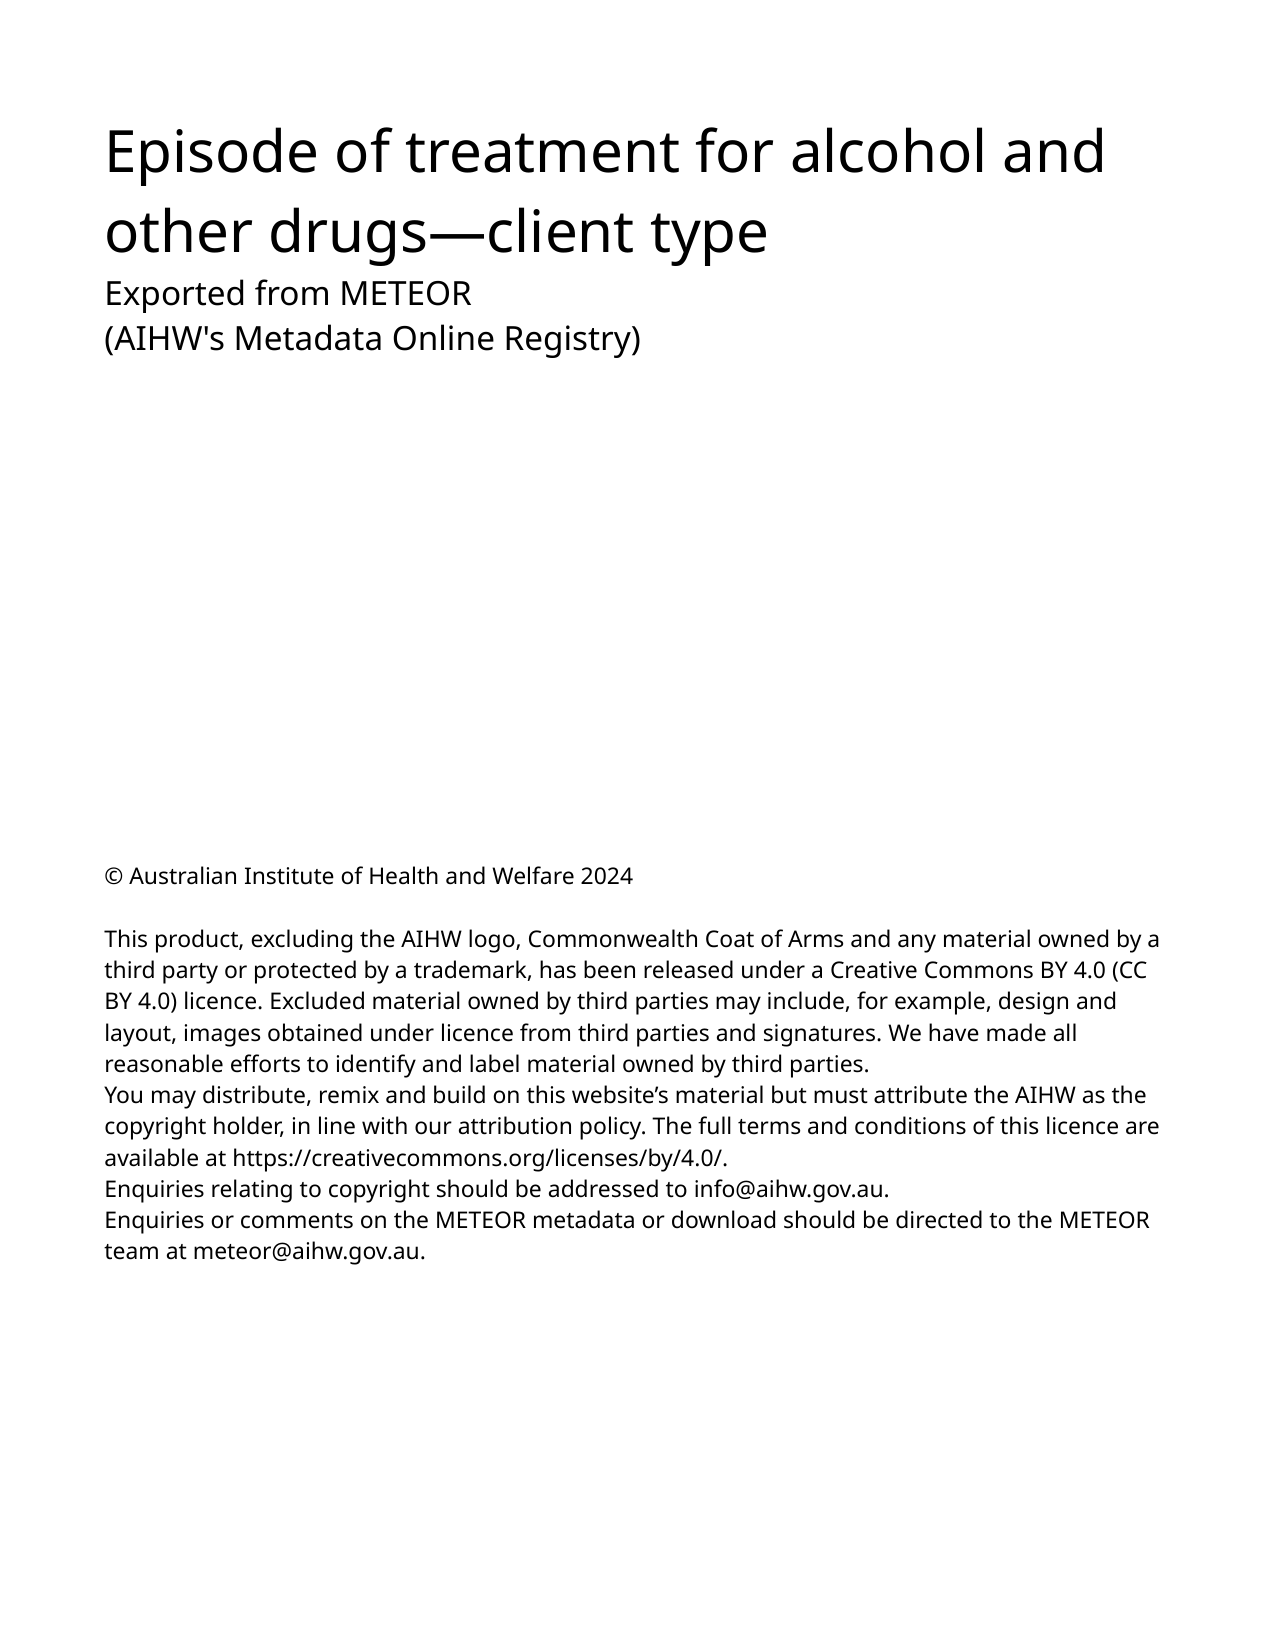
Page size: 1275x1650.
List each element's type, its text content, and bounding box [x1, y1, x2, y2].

text You may distribute, remix and build on this website’s material but must attribute the AIHW as the copyright holder, in line with our attribution policy. The full terms and conditions of this licence are available at https://creativecommons.org/licenses/by/4.0/. [104, 1079, 1171, 1173]
title Episode of treatment for alcohol and other drugs—client type [104, 110, 1171, 269]
subtitle Exported from METEOR [104, 269, 1171, 315]
text © Australian Institute of Health and Welfare 2024 [104, 860, 1171, 891]
subtitle (AIHW's Metadata Online Registry) [104, 315, 1171, 360]
text Enquiries relating to copyright should be addressed to info@aihw.gov.au. [104, 1173, 1171, 1204]
text This product, excluding the AIHW logo, Commonwealth Coat of Arms and any material owned by a third party or protected by a trademark, has been released under a Creative Commons BY 4.0 (CC BY 4.0) licence. Excluded material owned by third parties may include, for example, design and layout, images obtained under licence from third parties and signatures. We have made all reasonable efforts to identify and label material owned by third parties. [104, 923, 1171, 1079]
text Enquiries or comments on the METEOR metadata or download should be directed to the METEOR team at meteor@aihw.gov.au. [104, 1204, 1171, 1266]
